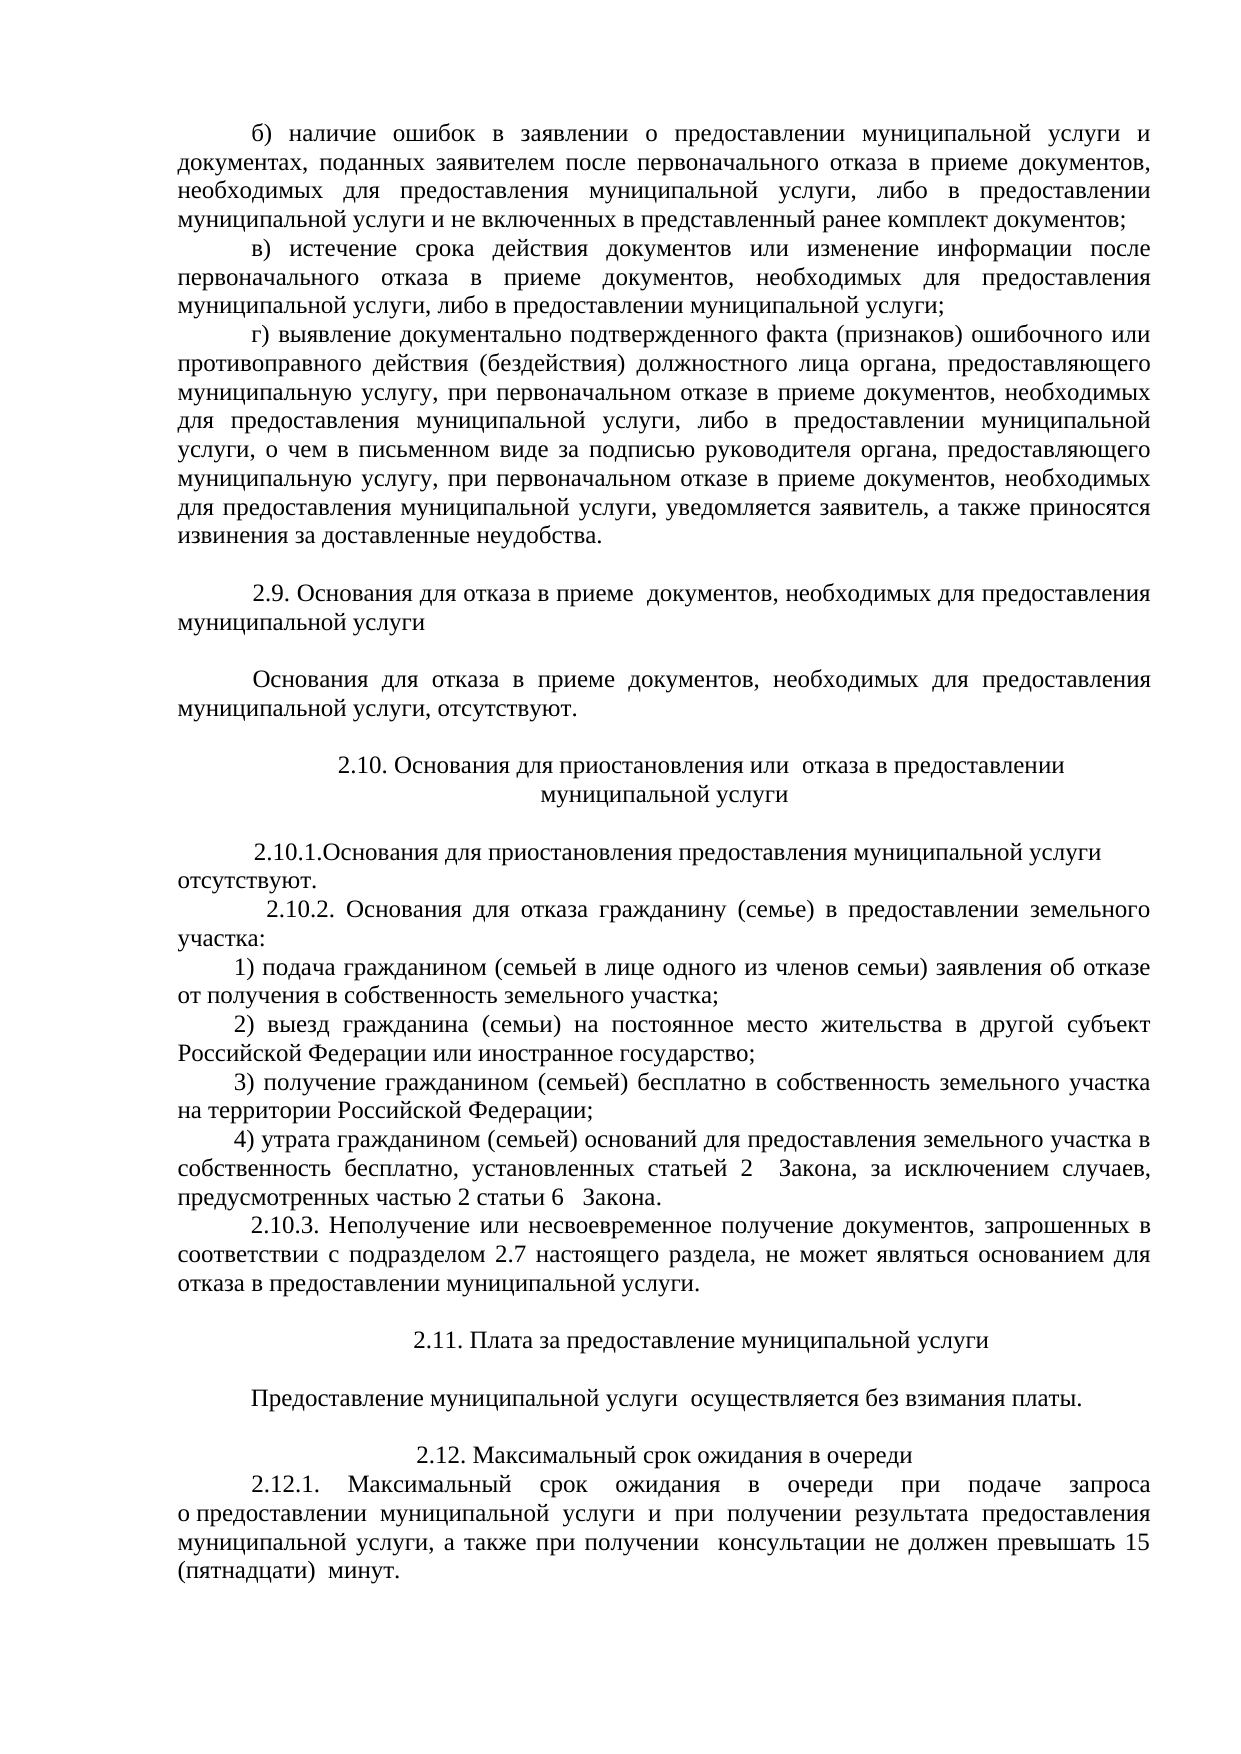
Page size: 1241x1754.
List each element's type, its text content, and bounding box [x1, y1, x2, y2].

text 2.12. Максимальный срок ожидания в очереди [177, 1441, 1152, 1469]
text 2.10. Основания для приостановления или отказа в предоставлении муниципальной услуги [177, 751, 1152, 808]
text 2.10.2. Основания для отказа гражданину (семье) в предоставлении земельного участка: [177, 894, 1152, 952]
text в) истечение срока действия документов или изменение информации после первоначального отказа в приеме документов, необходимых для предоставления муниципальной услуги, либо в предоставлении муниципальной услуги; [177, 233, 1152, 319]
text 2.10.1.Основания для приостановления предоставления муниципальной услуги отсутствуют. [177, 837, 1152, 894]
text Основания для отказа в приеме документов, необходимых для предоставления муниципальной услуги, отсутствуют. [177, 664, 1152, 722]
text 4) утрата гражданином (семьей) оснований для предоставления земельного участка в собственность бесплатно, установленных статьей 2 Закона, за исключением случаев, предусмотренных частью 2 статьи 6 Закона. [177, 1124, 1152, 1211]
text г) выявление документально подтвержденного факта (признаков) ошибочного или противоправного действия (бездействия) должностного лица органа, предоставляющего муниципальную услугу, при первоначальном отказе в приеме документов, необходимых для предоставления муниципальной услуги, либо в предоставлении муниципальной услуги, о чем в письменном виде за подписью руководителя органа, предоставляющего муниципальную услугу, при первоначальном отказе в приеме документов, необходимых для предоставления муниципальной услуги, уведомляется заявитель, а также приносятся извинения за доставленные неудобства. [177, 319, 1152, 549]
text 2.12.1. Максимальный срок ожидания в очереди при подаче запроса о предоставлении муниципальной услуги и при получении результата предоставления муниципальной услуги, а также при получении консультации не должен превышать 15 (пятнадцати) минут. [177, 1469, 1152, 1584]
text 1) подача гражданином (семьей в лице одного из членов семьи) заявления об отказе от получения в собственность земельного участка; [177, 952, 1152, 1009]
text 2.9. Основания для отказа в приеме документов, необходимых для предоставления муниципальной услуги [177, 578, 1152, 636]
text Предоставление муниципальной услуги осуществляется без взимания платы. [177, 1383, 1152, 1412]
text 3) получение гражданином (семьей) бесплатно в собственность земельного участка на территории Российской Федерации; [177, 1067, 1152, 1124]
text б) наличие ошибок в заявлении о предоставлении муниципальной услуги и документах, поданных заявителем после первоначального отказа в приеме документов, необходимых для предоставления муниципальной услуги, либо в предоставлении муниципальной услуги и не включенных в представленный ранее комплект документов; [177, 118, 1152, 233]
text 2.11. Плата за предоставление муниципальной услуги [177, 1326, 1152, 1354]
text 2) выезд гражданина (семьи) на постоянное место жительства в другой субъект Российской Федерации или иностранное государство; [177, 1009, 1152, 1067]
text 2.10.3. Неполучение или несвоевременное получение документов, запрошенных в соответствии с подразделом 2.7 настоящего раздела, не может являться основанием для отказа в предоставлении муниципальной услуги. [177, 1211, 1152, 1297]
